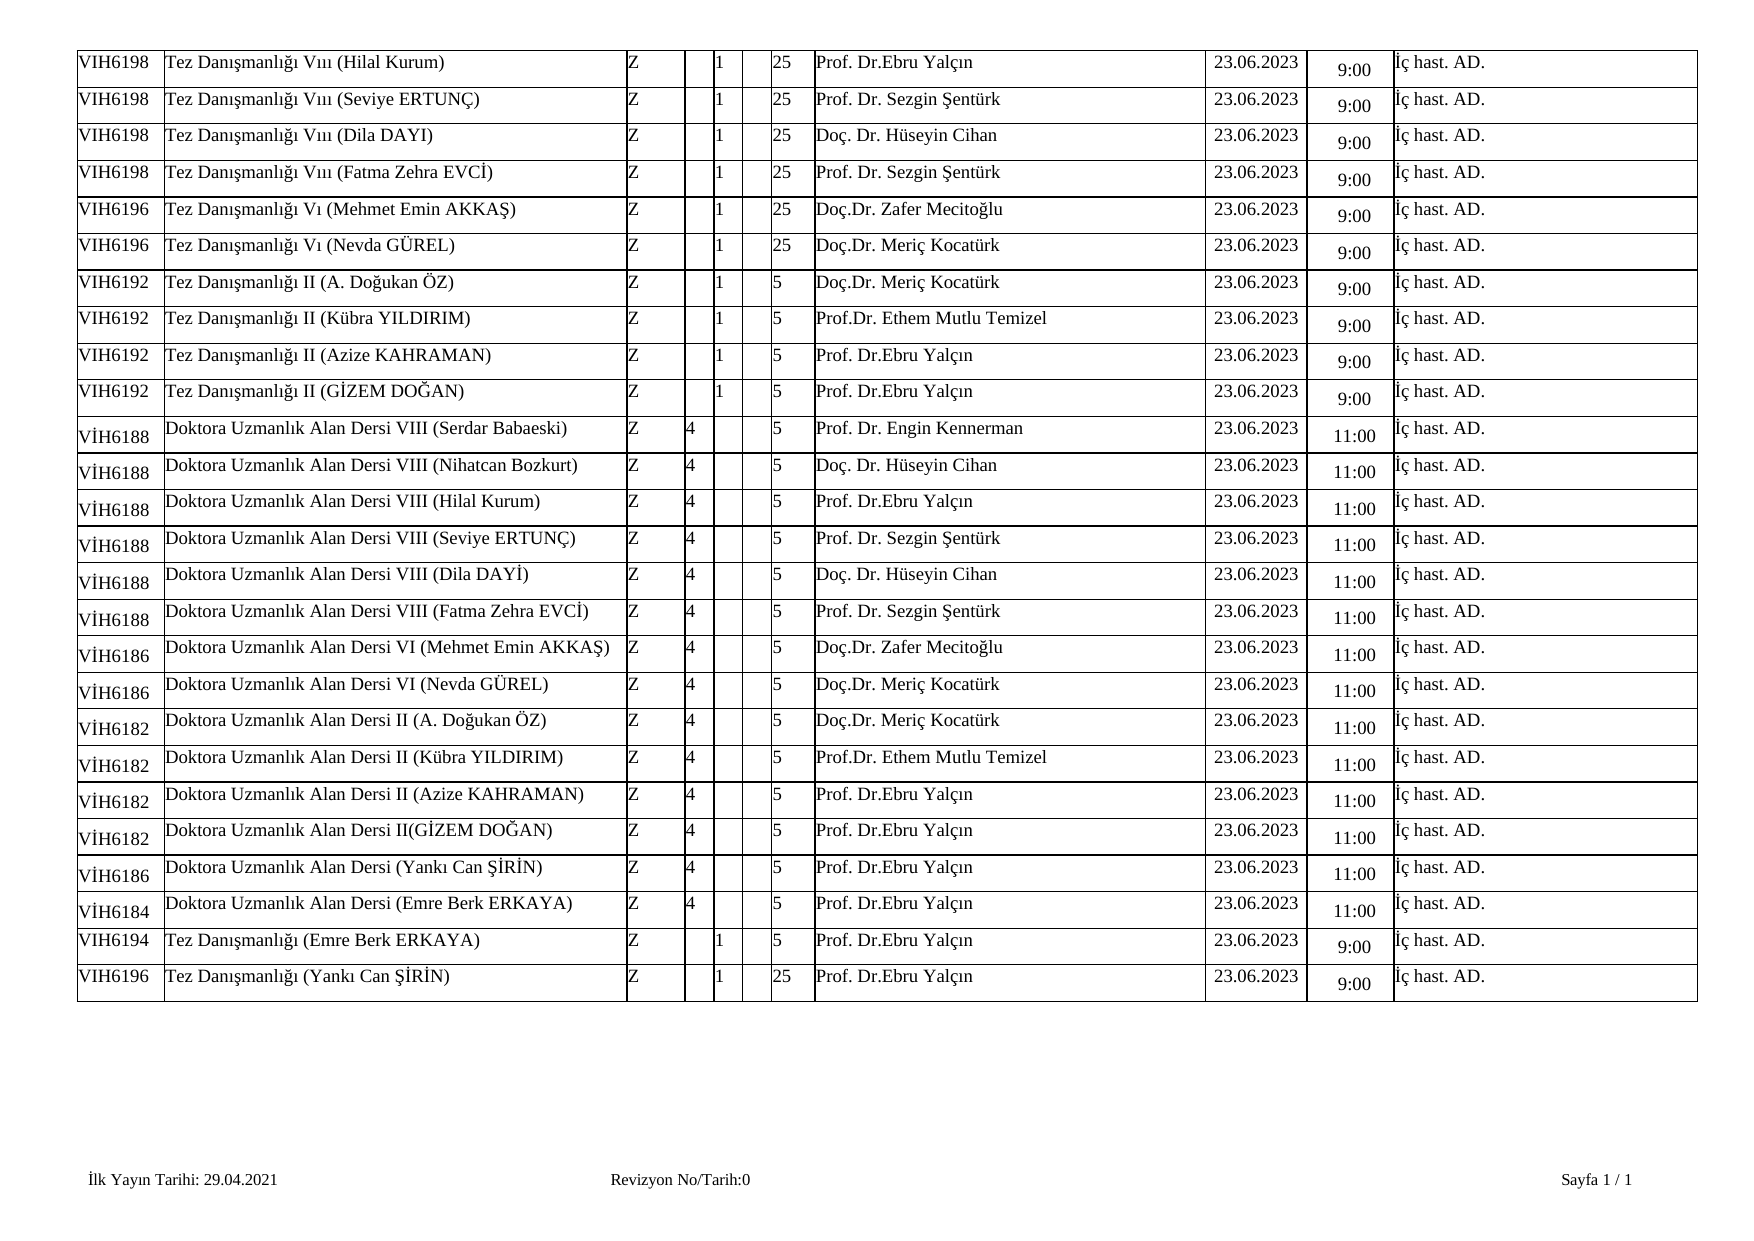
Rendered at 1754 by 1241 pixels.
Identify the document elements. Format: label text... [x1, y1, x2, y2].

table_cell 9:00 [1308, 380, 1393, 416]
table_cell 11:00 [1308, 673, 1393, 708]
table_cell 5 [772, 709, 814, 745]
table_cell 1 [715, 234, 742, 269]
table_cell Doç.Dr. Zafer Mecitoğlu [816, 198, 1205, 233]
table_cell 23.06.2023 [1206, 234, 1306, 269]
table_cell [686, 51, 713, 87]
table_cell İç hast. AD. [1395, 380, 1697, 416]
table_cell VIH6196 [78, 965, 164, 1001]
table_cell 23.06.2023 [1206, 636, 1306, 672]
table_cell [743, 527, 771, 562]
table_cell 4 [686, 490, 713, 525]
table_cell Z [628, 600, 684, 635]
table_cell VİH6188 [78, 527, 164, 562]
table_cell 23.06.2023 [1206, 344, 1306, 379]
table_cell [715, 673, 742, 708]
table_cell Tez Danışmanlığı Vııı (Dila DAYI) [165, 124, 626, 160]
table_cell Doktora Uzmanlık Alan Dersi VI (Nevda GÜREL) [165, 673, 626, 708]
table_cell 11:00 [1308, 746, 1393, 781]
table_cell Prof. Dr. Sezgin Şentürk [816, 88, 1205, 123]
table_cell Prof. Dr.Ebru Yalçın [816, 892, 1205, 927]
table_cell 1 [715, 88, 742, 123]
table_cell 1 [715, 271, 742, 306]
table_cell Doç. Dr. Hüseyin Cihan [816, 454, 1205, 489]
table_cell Z [628, 783, 684, 818]
table_cell [743, 892, 771, 927]
table_cell VIH6198 [78, 124, 164, 160]
table_cell VİH6188 [78, 417, 164, 452]
table_cell 23.06.2023 [1206, 271, 1306, 306]
table_cell 23.06.2023 [1206, 746, 1306, 781]
table_cell [686, 124, 713, 160]
table_cell 1 [715, 198, 742, 233]
table_cell [715, 709, 742, 745]
table_cell İç hast. AD. [1395, 746, 1697, 781]
table_cell VİH6182 [78, 819, 164, 854]
table_cell [743, 819, 771, 854]
table_cell Doktora Uzmanlık Alan Dersi VIII (Hilal Kurum) [165, 490, 626, 525]
table_cell [715, 783, 742, 818]
table_cell [715, 892, 742, 927]
table_cell VIH6192 [78, 344, 164, 379]
table_cell VİH6184 [78, 892, 164, 927]
table_cell 9:00 [1308, 307, 1393, 342]
table_cell [743, 636, 771, 672]
table_cell Prof. Dr.Ebru Yalçın [816, 783, 1205, 818]
table_cell Doç.Dr. Meriç Kocatürk [816, 271, 1205, 306]
table_cell VIH6198 [78, 161, 164, 196]
table_cell [743, 856, 771, 891]
table_cell 23.06.2023 [1206, 490, 1306, 525]
table_cell Z [628, 234, 684, 269]
table_cell İç hast. AD. [1395, 965, 1697, 1001]
table_cell Z [628, 673, 684, 708]
table_cell Prof. Dr.Ebru Yalçın [816, 51, 1205, 87]
table_cell 25 [772, 198, 814, 233]
table_cell Tez Danışmanlığı Vııı (Hilal Kurum) [165, 51, 626, 87]
table_cell VIH6196 [78, 198, 164, 233]
table_cell 9:00 [1308, 965, 1393, 1001]
table_cell Prof.Dr. Ethem Mutlu Temizel [816, 307, 1205, 342]
table_cell Z [628, 490, 684, 525]
table_cell İç hast. AD. [1395, 161, 1697, 196]
table_cell 4 [686, 709, 713, 745]
table_cell [743, 307, 771, 342]
table_cell 5 [772, 783, 814, 818]
table_cell 23.06.2023 [1206, 563, 1306, 598]
table_cell 1 [715, 161, 742, 196]
table_cell [686, 271, 713, 306]
table_cell İç hast. AD. [1395, 929, 1697, 964]
table_cell 11:00 [1308, 892, 1393, 927]
table_cell VİH6188 [78, 490, 164, 525]
table_cell 5 [772, 380, 814, 416]
table_cell 9:00 [1308, 51, 1393, 87]
table_cell 11:00 [1308, 527, 1393, 562]
table_cell 5 [772, 673, 814, 708]
table_cell Doktora Uzmanlık Alan Dersi VIII (Nihatcan Bozkurt) [165, 454, 626, 489]
table_cell İç hast. AD. [1395, 198, 1697, 233]
table_cell 9:00 [1308, 161, 1393, 196]
table_cell [743, 490, 771, 525]
table_cell Prof. Dr.Ebru Yalçın [816, 929, 1205, 964]
table_cell [686, 234, 713, 269]
table_cell İç hast. AD. [1395, 490, 1697, 525]
table_cell İç hast. AD. [1395, 51, 1697, 87]
table_cell 5 [772, 563, 814, 598]
table_cell İç hast. AD. [1395, 892, 1697, 927]
table_cell Prof. Dr.Ebru Yalçın [816, 965, 1205, 1001]
table_cell VIH6194 [78, 929, 164, 964]
table_cell Doktora Uzmanlık Alan Dersi VI (Mehmet Emin AKKAŞ) [165, 636, 626, 672]
table_cell VIH6198 [78, 51, 164, 87]
table_cell Z [628, 929, 684, 964]
table_cell 23.06.2023 [1206, 892, 1306, 927]
table_cell [715, 856, 742, 891]
table_cell 5 [772, 636, 814, 672]
table_cell 5 [772, 929, 814, 964]
table_cell 11:00 [1308, 417, 1393, 452]
table_cell 25 [772, 51, 814, 87]
table_cell Z [628, 198, 684, 233]
table_cell 4 [686, 417, 713, 452]
table_cell [686, 344, 713, 379]
table_cell 23.06.2023 [1206, 783, 1306, 818]
table_cell İç hast. AD. [1395, 856, 1697, 891]
table_cell VİH6188 [78, 600, 164, 635]
table_cell İç hast. AD. [1395, 124, 1697, 160]
table_cell İç hast. AD. [1395, 673, 1697, 708]
table_cell Doktora Uzmanlık Alan Dersi VIII (Serdar Babaeski) [165, 417, 626, 452]
table_cell Z [628, 746, 684, 781]
table_cell 5 [772, 307, 814, 342]
table_cell 4 [686, 563, 713, 598]
table_cell 1 [715, 307, 742, 342]
table_cell Doç.Dr. Meriç Kocatürk [816, 709, 1205, 745]
table_cell Z [628, 892, 684, 927]
table_cell Doktora Uzmanlık Alan Dersi II (A. Doğukan ÖZ) [165, 709, 626, 745]
table_cell 23.06.2023 [1206, 161, 1306, 196]
table_cell 4 [686, 746, 713, 781]
table_cell 5 [772, 490, 814, 525]
table_cell 25 [772, 234, 814, 269]
table_cell [715, 417, 742, 452]
table_cell 4 [686, 856, 713, 891]
table_cell Doç.Dr. Meriç Kocatürk [816, 234, 1205, 269]
table_cell Prof. Dr.Ebru Yalçın [816, 344, 1205, 379]
table_cell Z [628, 709, 684, 745]
table_cell Z [628, 271, 684, 306]
table_cell Prof. Dr. Sezgin Şentürk [816, 161, 1205, 196]
table_cell Doktora Uzmanlık Alan Dersi II (Azize KAHRAMAN) [165, 783, 626, 818]
table_cell 5 [772, 344, 814, 379]
table_cell VIH6196 [78, 234, 164, 269]
table_cell [743, 51, 771, 87]
table_cell [686, 929, 713, 964]
table_cell 23.06.2023 [1206, 417, 1306, 452]
table_cell 9:00 [1308, 929, 1393, 964]
table_cell Prof. Dr. Sezgin Şentürk [816, 527, 1205, 562]
table_cell İç hast. AD. [1395, 527, 1697, 562]
table_cell 11:00 [1308, 454, 1393, 489]
table_cell Doktora Uzmanlık Alan Dersi VIII (Fatma Zehra EVCİ) [165, 600, 626, 635]
table_cell 11:00 [1308, 600, 1393, 635]
table_cell İç hast. AD. [1395, 88, 1697, 123]
table_cell 23.06.2023 [1206, 600, 1306, 635]
table_cell 4 [686, 600, 713, 635]
table_cell VIH6192 [78, 307, 164, 342]
table_cell [743, 271, 771, 306]
table_cell 4 [686, 673, 713, 708]
table_cell [743, 783, 771, 818]
table_cell [743, 234, 771, 269]
table_cell Doç. Dr. Hüseyin Cihan [816, 563, 1205, 598]
table_cell Z [628, 563, 684, 598]
table_cell Prof. Dr. Sezgin Şentürk [816, 600, 1205, 635]
table_cell 25 [772, 161, 814, 196]
table_cell 9:00 [1308, 234, 1393, 269]
table_cell Tez Danışmanlığı II (Azize KAHRAMAN) [165, 344, 626, 379]
table_cell VİH6188 [78, 454, 164, 489]
table_cell [743, 161, 771, 196]
table_cell 1 [715, 51, 742, 87]
table_cell Z [628, 856, 684, 891]
table_cell 11:00 [1308, 819, 1393, 854]
table_cell [715, 563, 742, 598]
table_cell VIH6192 [78, 380, 164, 416]
table_cell 9:00 [1308, 344, 1393, 379]
table_cell 23.06.2023 [1206, 88, 1306, 123]
table_cell 5 [772, 527, 814, 562]
table_cell VİH6182 [78, 783, 164, 818]
table_cell 4 [686, 454, 713, 489]
table_cell VIH6198 [78, 88, 164, 123]
table_cell Z [628, 307, 684, 342]
table_cell Z [628, 51, 684, 87]
table_cell Z [628, 965, 684, 1001]
table_cell 23.06.2023 [1206, 929, 1306, 964]
table_cell Tez Danışmanlığı II (GİZEM DOĞAN) [165, 380, 626, 416]
table_cell [686, 307, 713, 342]
table_cell Z [628, 454, 684, 489]
table_cell 11:00 [1308, 563, 1393, 598]
table_cell 5 [772, 454, 814, 489]
table_cell Prof. Dr.Ebru Yalçın [816, 856, 1205, 891]
table_cell 4 [686, 892, 713, 927]
table_cell Z [628, 161, 684, 196]
table_cell 11:00 [1308, 709, 1393, 745]
table_cell 23.06.2023 [1206, 965, 1306, 1001]
table_cell Tez Danışmanlığı (Emre Berk ERKAYA) [165, 929, 626, 964]
table_cell 5 [772, 271, 814, 306]
table_cell Z [628, 527, 684, 562]
table_cell 23.06.2023 [1206, 198, 1306, 233]
table_cell VİH6186 [78, 856, 164, 891]
table_cell [686, 380, 713, 416]
table_cell Z [628, 819, 684, 854]
table_cell İç hast. AD. [1395, 234, 1697, 269]
table_cell [686, 161, 713, 196]
table_cell 25 [772, 124, 814, 160]
table_cell 5 [772, 746, 814, 781]
table_cell VIH6192 [78, 271, 164, 306]
table_cell [743, 88, 771, 123]
table_cell 4 [686, 636, 713, 672]
table_cell [715, 636, 742, 672]
table_cell [715, 600, 742, 635]
table_cell Prof. Dr.Ebru Yalçın [816, 380, 1205, 416]
table_cell 25 [772, 88, 814, 123]
table_cell Doç.Dr. Zafer Mecitoğlu [816, 636, 1205, 672]
table_cell [715, 819, 742, 854]
table_cell 1 [715, 124, 742, 160]
text İlk Yayın Tarihi: 29.04.2021 Revizyon No/Tarih:0 Sayfa 1 / 1 [88, 1169, 1708, 1188]
table_cell [715, 454, 742, 489]
table_cell 4 [686, 819, 713, 854]
table_cell [686, 198, 713, 233]
table_cell [686, 88, 713, 123]
table_cell [743, 417, 771, 452]
table_cell Tez Danışmanlığı Vı (Mehmet Emin AKKAŞ) [165, 198, 626, 233]
table_cell 23.06.2023 [1206, 124, 1306, 160]
table_cell Tez Danışmanlığı Vııı (Fatma Zehra EVCİ) [165, 161, 626, 196]
table_cell 9:00 [1308, 124, 1393, 160]
table_cell [743, 380, 771, 416]
table_cell Doktora Uzmanlık Alan Dersi II(GİZEM DOĞAN) [165, 819, 626, 854]
table_cell Doktora Uzmanlık Alan Dersi (Emre Berk ERKAYA) [165, 892, 626, 927]
table_cell İç hast. AD. [1395, 417, 1697, 452]
table_cell [743, 673, 771, 708]
table_cell İç hast. AD. [1395, 636, 1697, 672]
table_cell İç hast. AD. [1395, 819, 1697, 854]
table_cell [743, 929, 771, 964]
table_cell 23.06.2023 [1206, 51, 1306, 87]
table_cell 9:00 [1308, 198, 1393, 233]
table_cell İç hast. AD. [1395, 344, 1697, 379]
table_cell Doktora Uzmanlık Alan Dersi VIII (Dila DAYİ) [165, 563, 626, 598]
table_cell 1 [715, 929, 742, 964]
table_cell Prof. Dr.Ebru Yalçın [816, 819, 1205, 854]
table_cell 23.06.2023 [1206, 673, 1306, 708]
table_cell Z [628, 380, 684, 416]
table_cell 23.06.2023 [1206, 819, 1306, 854]
table_cell 23.06.2023 [1206, 307, 1306, 342]
table_cell Tez Danışmanlığı II (Kübra YILDIRIM) [165, 307, 626, 342]
table_cell 5 [772, 819, 814, 854]
table_cell 23.06.2023 [1206, 527, 1306, 562]
table_cell İç hast. AD. [1395, 563, 1697, 598]
table_cell 5 [772, 856, 814, 891]
table_cell 1 [715, 380, 742, 416]
table_cell İç hast. AD. [1395, 709, 1697, 745]
table_cell Prof. Dr. Engin Kennerman [816, 417, 1205, 452]
table_cell 23.06.2023 [1206, 454, 1306, 489]
table_cell [743, 746, 771, 781]
table_cell [743, 600, 771, 635]
table_cell 5 [772, 600, 814, 635]
table_cell Tez Danışmanlığı (Yankı Can ŞİRİN) [165, 965, 626, 1001]
table_cell 1 [715, 965, 742, 1001]
table_cell İç hast. AD. [1395, 271, 1697, 306]
table_cell Doç.Dr. Meriç Kocatürk [816, 673, 1205, 708]
table_cell İç hast. AD. [1395, 307, 1697, 342]
table_cell 23.06.2023 [1206, 709, 1306, 745]
table_cell Prof.Dr. Ethem Mutlu Temizel [816, 746, 1205, 781]
table_cell 11:00 [1308, 490, 1393, 525]
table_cell 4 [686, 527, 713, 562]
table_cell Z [628, 636, 684, 672]
table_cell 5 [772, 417, 814, 452]
table_cell [743, 965, 771, 1001]
table_cell [715, 490, 742, 525]
table_cell Doktora Uzmanlık Alan Dersi II (Kübra YILDIRIM) [165, 746, 626, 781]
table_cell Z [628, 124, 684, 160]
table_cell Z [628, 417, 684, 452]
table_cell Tez Danışmanlığı II (A. Doğukan ÖZ) [165, 271, 626, 306]
table_cell [743, 709, 771, 745]
table_cell 25 [772, 965, 814, 1001]
table_cell İç hast. AD. [1395, 454, 1697, 489]
table_cell 11:00 [1308, 636, 1393, 672]
table_cell Doç. Dr. Hüseyin Cihan [816, 124, 1205, 160]
table_cell VİH6186 [78, 636, 164, 672]
table_cell Doktora Uzmanlık Alan Dersi (Yankı Can ŞİRİN) [165, 856, 626, 891]
table_cell [715, 527, 742, 562]
table_cell Doktora Uzmanlık Alan Dersi VIII (Seviye ERTUNÇ) [165, 527, 626, 562]
table_cell 23.06.2023 [1206, 856, 1306, 891]
table_cell VİH6182 [78, 746, 164, 781]
table_cell [686, 965, 713, 1001]
table_cell 9:00 [1308, 88, 1393, 123]
table_cell VİH6182 [78, 709, 164, 745]
table_cell [743, 563, 771, 598]
table_cell VİH6186 [78, 673, 164, 708]
table_cell 11:00 [1308, 783, 1393, 818]
table_cell 4 [686, 783, 713, 818]
table_cell [743, 124, 771, 160]
table_cell 9:00 [1308, 271, 1393, 306]
table_cell [743, 198, 771, 233]
table_cell Tez Danışmanlığı Vı (Nevda GÜREL) [165, 234, 626, 269]
table_cell Prof. Dr.Ebru Yalçın [816, 490, 1205, 525]
table_cell İç hast. AD. [1395, 600, 1697, 635]
table_cell [743, 454, 771, 489]
table_cell Z [628, 344, 684, 379]
table_cell [715, 746, 742, 781]
table_cell 5 [772, 892, 814, 927]
table_cell İç hast. AD. [1395, 783, 1697, 818]
table_cell [743, 344, 771, 379]
table_cell 23.06.2023 [1206, 380, 1306, 416]
table_cell 1 [715, 344, 742, 379]
table_cell Tez Danışmanlığı Vııı (Seviye ERTUNÇ) [165, 88, 626, 123]
table_cell 11:00 [1308, 856, 1393, 891]
table_cell VİH6188 [78, 563, 164, 598]
table_cell Z [628, 88, 684, 123]
